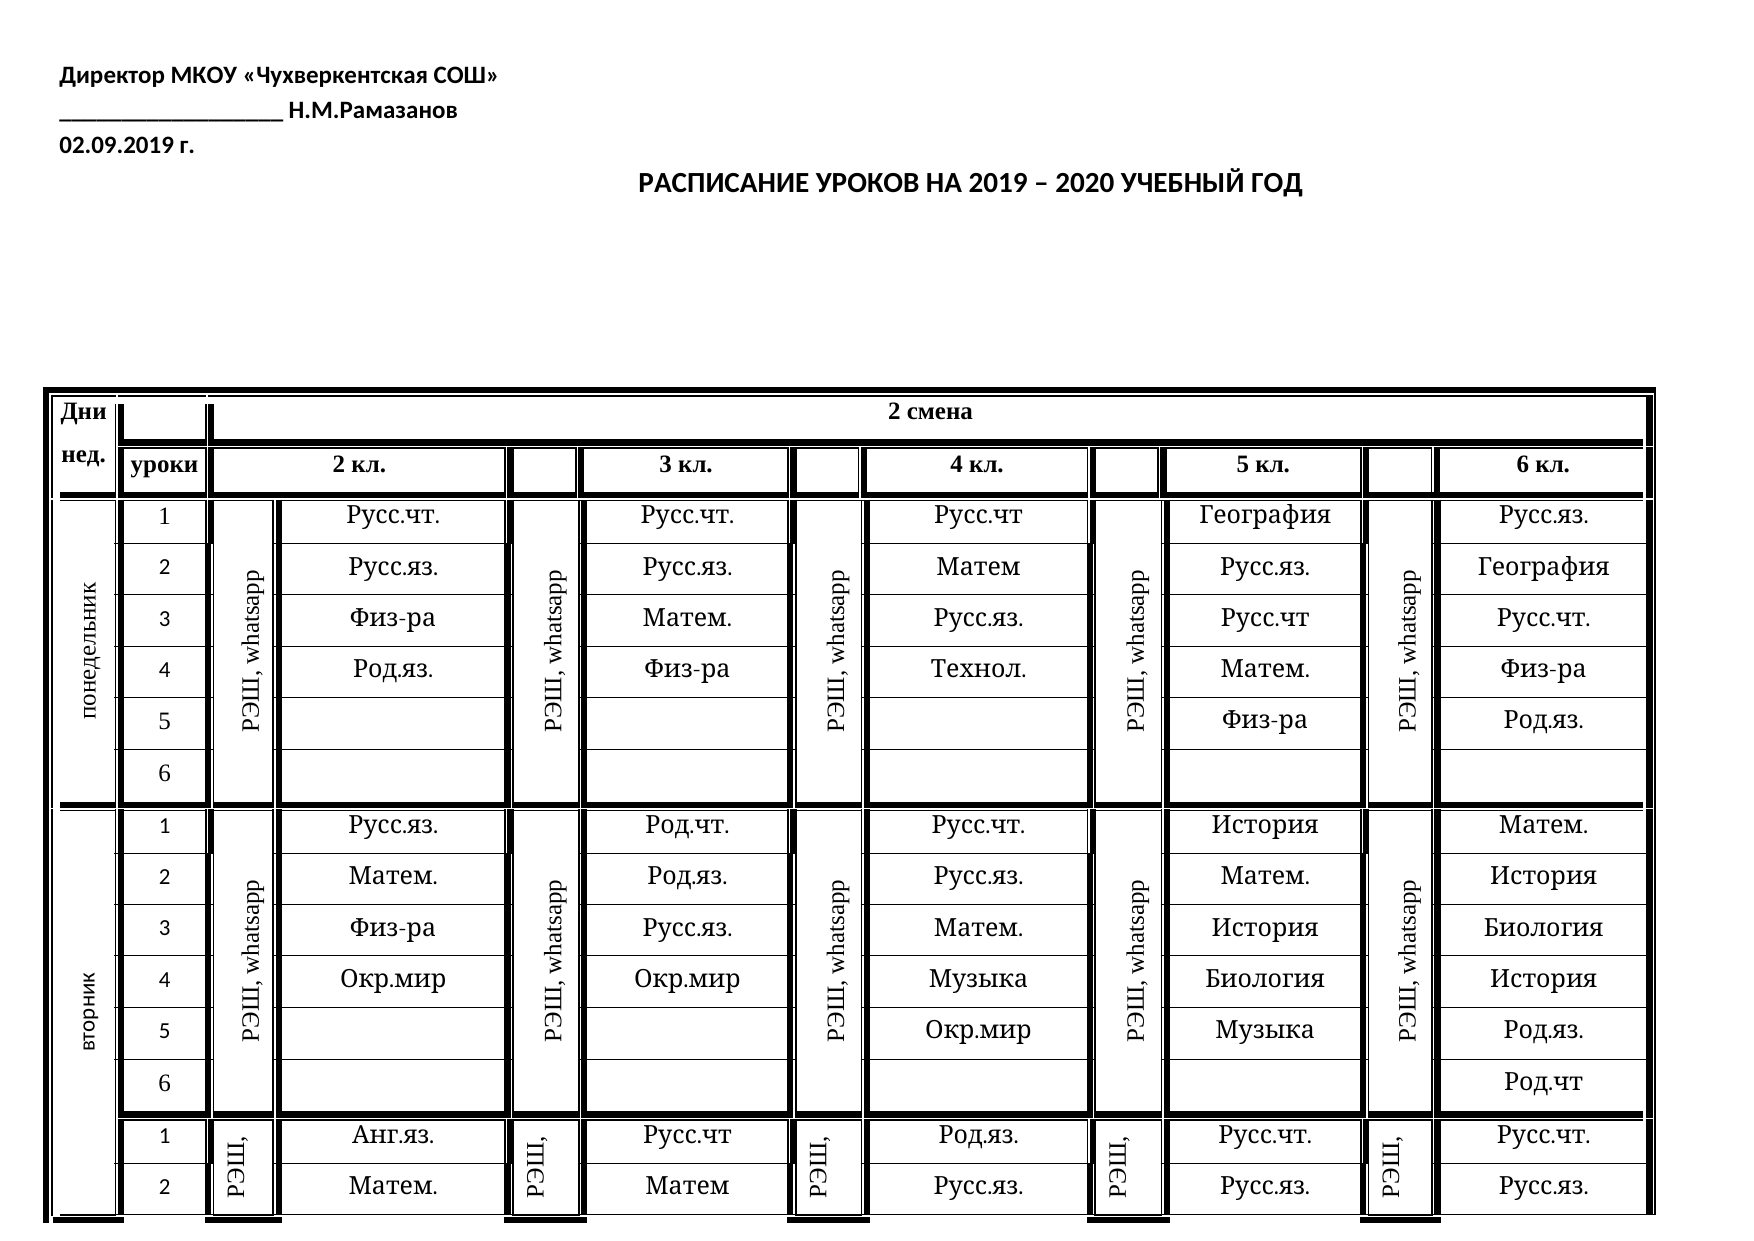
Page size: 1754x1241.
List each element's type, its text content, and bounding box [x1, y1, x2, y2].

table_cell [514, 449, 575, 492]
table_cell Русс.яз. [870, 1164, 1087, 1214]
table_cell Русс.яз. [282, 544, 504, 594]
table_cell 3 кл. [584, 449, 787, 492]
table_cell История [1170, 811, 1360, 853]
table_cell 4 [124, 956, 205, 1007]
table_cell 5 [124, 698, 205, 749]
table_cell [282, 750, 504, 802]
table_cell [282, 1060, 504, 1111]
table_cell [587, 750, 787, 802]
table_cell [587, 1060, 787, 1111]
table_cell Русс.яз. [282, 811, 504, 853]
table_cell Физ-ра [1170, 698, 1360, 749]
table_cell РЭШ, whatsapp [1096, 811, 1161, 1111]
table_cell Русс.чт. [870, 811, 1087, 853]
table_cell [870, 750, 1087, 802]
table_cell География [1441, 544, 1646, 594]
table_cell Матем. [587, 595, 787, 646]
table_header [119, 393, 209, 439]
table_cell 2 [124, 854, 205, 904]
table_cell Матем. [282, 854, 504, 904]
table_cell Физ-ра [587, 647, 787, 697]
table_cell Русс.яз. [870, 854, 1087, 904]
text РАСПИСАНИЕ УРОКОВ НА 2019 – 2020 УЧЕБНЫЙ ГОД [59, 164, 1636, 200]
table_cell Русс.чт [587, 1121, 787, 1163]
table_cell уроки [124, 449, 205, 492]
table_cell понедельник [49, 492, 119, 802]
table_cell Русс.чт [870, 501, 1087, 543]
table_cell Матем. [870, 905, 1087, 955]
table_cell История [1170, 905, 1360, 955]
table_cell Русс.чт. [587, 501, 787, 543]
table_cell Окр.мир [870, 1008, 1087, 1059]
table_cell 1 [124, 811, 205, 853]
table_cell Род.яз. [1441, 698, 1646, 749]
table_cell Русс.чт. [1170, 1121, 1360, 1163]
table_cell РЭШ, whatsapp [214, 1121, 272, 1214]
table_cell РЭШ, whatsapp [1369, 1121, 1431, 1214]
table_cell Род.яз. [1441, 1008, 1646, 1059]
table_cell [797, 449, 858, 492]
table_cell Русс.чт. [282, 501, 504, 543]
table_cell [587, 698, 787, 749]
table_cell 2 кл. [214, 449, 504, 492]
table_cell География [1170, 501, 1360, 543]
table_cell 4 [124, 647, 205, 697]
table_cell 6 [124, 750, 205, 802]
table_cell РЭШ, whatsapp [797, 1121, 861, 1214]
table_cell Матем [587, 1164, 787, 1214]
table_cell Анг.яз. [282, 1121, 504, 1163]
table_cell РЭШ, whatsapp [797, 811, 861, 1111]
table_cell Окр.мир [282, 956, 504, 1007]
table_cell 4 кл. [867, 449, 1087, 492]
table_cell РЭШ, whatsapp [514, 1121, 578, 1214]
table_cell Технол. [870, 647, 1087, 697]
table_cell Матем. [1170, 854, 1360, 904]
table_header Дни нед. [49, 393, 119, 492]
table_cell 1 [124, 501, 205, 543]
text Директор МКОУ «Чухверкентская СОШ» [59, 59, 1636, 90]
table_cell Музыка [1170, 1008, 1360, 1059]
table_cell [870, 698, 1087, 749]
table_cell Род.яз. [587, 854, 787, 904]
table_cell РЭШ, whatsapp [797, 501, 861, 802]
table_cell РЭШ, whatsapp [214, 811, 272, 1111]
table_cell Физ-ра [282, 905, 504, 955]
table_cell [870, 1060, 1087, 1111]
table_cell Русс.чт. [1436, 1111, 1651, 1163]
table_cell [282, 1008, 504, 1059]
table_cell РЭШ, whatsapp [1096, 501, 1161, 802]
table_cell Русс.чт. [1441, 595, 1646, 646]
table_cell 3 [124, 905, 205, 955]
table_cell вторник [49, 802, 119, 1214]
table_cell 5 [124, 1008, 205, 1059]
table_cell Русс.яз. [1170, 1164, 1360, 1214]
table_cell История [1441, 956, 1646, 1007]
text __________________ Н.М.Рамазанов [59, 94, 1636, 125]
table_cell РЭШ, whatsapp [1096, 1121, 1161, 1214]
table_cell Биология [1170, 956, 1360, 1007]
table_cell РЭШ, whatsapp [514, 501, 578, 802]
table_cell [1441, 750, 1646, 802]
table_cell 2 [124, 1164, 205, 1214]
table_cell Русс.яз. [870, 595, 1087, 646]
table_cell 5 кл. [1167, 449, 1360, 492]
table_cell Род.яз. [282, 647, 504, 697]
table_cell РЭШ, whatsapp [514, 811, 578, 1111]
table_cell РЭШ, whatsapp [1369, 501, 1431, 802]
table_cell [587, 1008, 787, 1059]
table_cell Физ-ра [282, 595, 504, 646]
table_cell История [1441, 854, 1646, 904]
table_cell [1369, 449, 1431, 492]
table_cell [282, 698, 504, 749]
table_cell Русс.яз. [1170, 544, 1360, 594]
table_cell Музыка [870, 956, 1087, 1007]
table_cell 6 кл. [1435, 439, 1651, 492]
table_cell Физ-ра [1441, 647, 1646, 697]
table_cell Русс.яз. [1436, 492, 1651, 543]
table_cell 2 [124, 544, 205, 594]
table_cell Русс.яз. [587, 544, 787, 594]
table_cell Русс.чт [1170, 595, 1360, 646]
table_cell 1 [124, 1121, 205, 1163]
table_cell [1170, 750, 1360, 802]
table_cell Род.чт. [587, 811, 787, 853]
table_cell Русс.яз. [1441, 1164, 1646, 1214]
table_cell Матем [870, 544, 1087, 594]
table_cell 6 [124, 1060, 205, 1111]
table_cell Род.яз. [870, 1121, 1087, 1163]
table_cell Матем. [1170, 647, 1360, 697]
table_cell РЭШ, whatsapp [1369, 811, 1431, 1111]
table_cell РЭШ, whatsapp [214, 501, 272, 802]
text 02.09.2019 г. [59, 129, 1636, 160]
table_cell [1170, 1060, 1360, 1111]
table_cell [1096, 449, 1157, 492]
table_cell 3 [124, 595, 205, 646]
table_cell Окр.мир [587, 956, 787, 1007]
table_cell Матем. [282, 1164, 504, 1214]
table_cell Род.чт [1441, 1060, 1646, 1111]
table_cell Биология [1441, 905, 1646, 955]
table_header 2 смена [210, 397, 1646, 439]
table_cell Русс.яз. [587, 905, 787, 955]
table_cell Матем. [1436, 802, 1651, 853]
